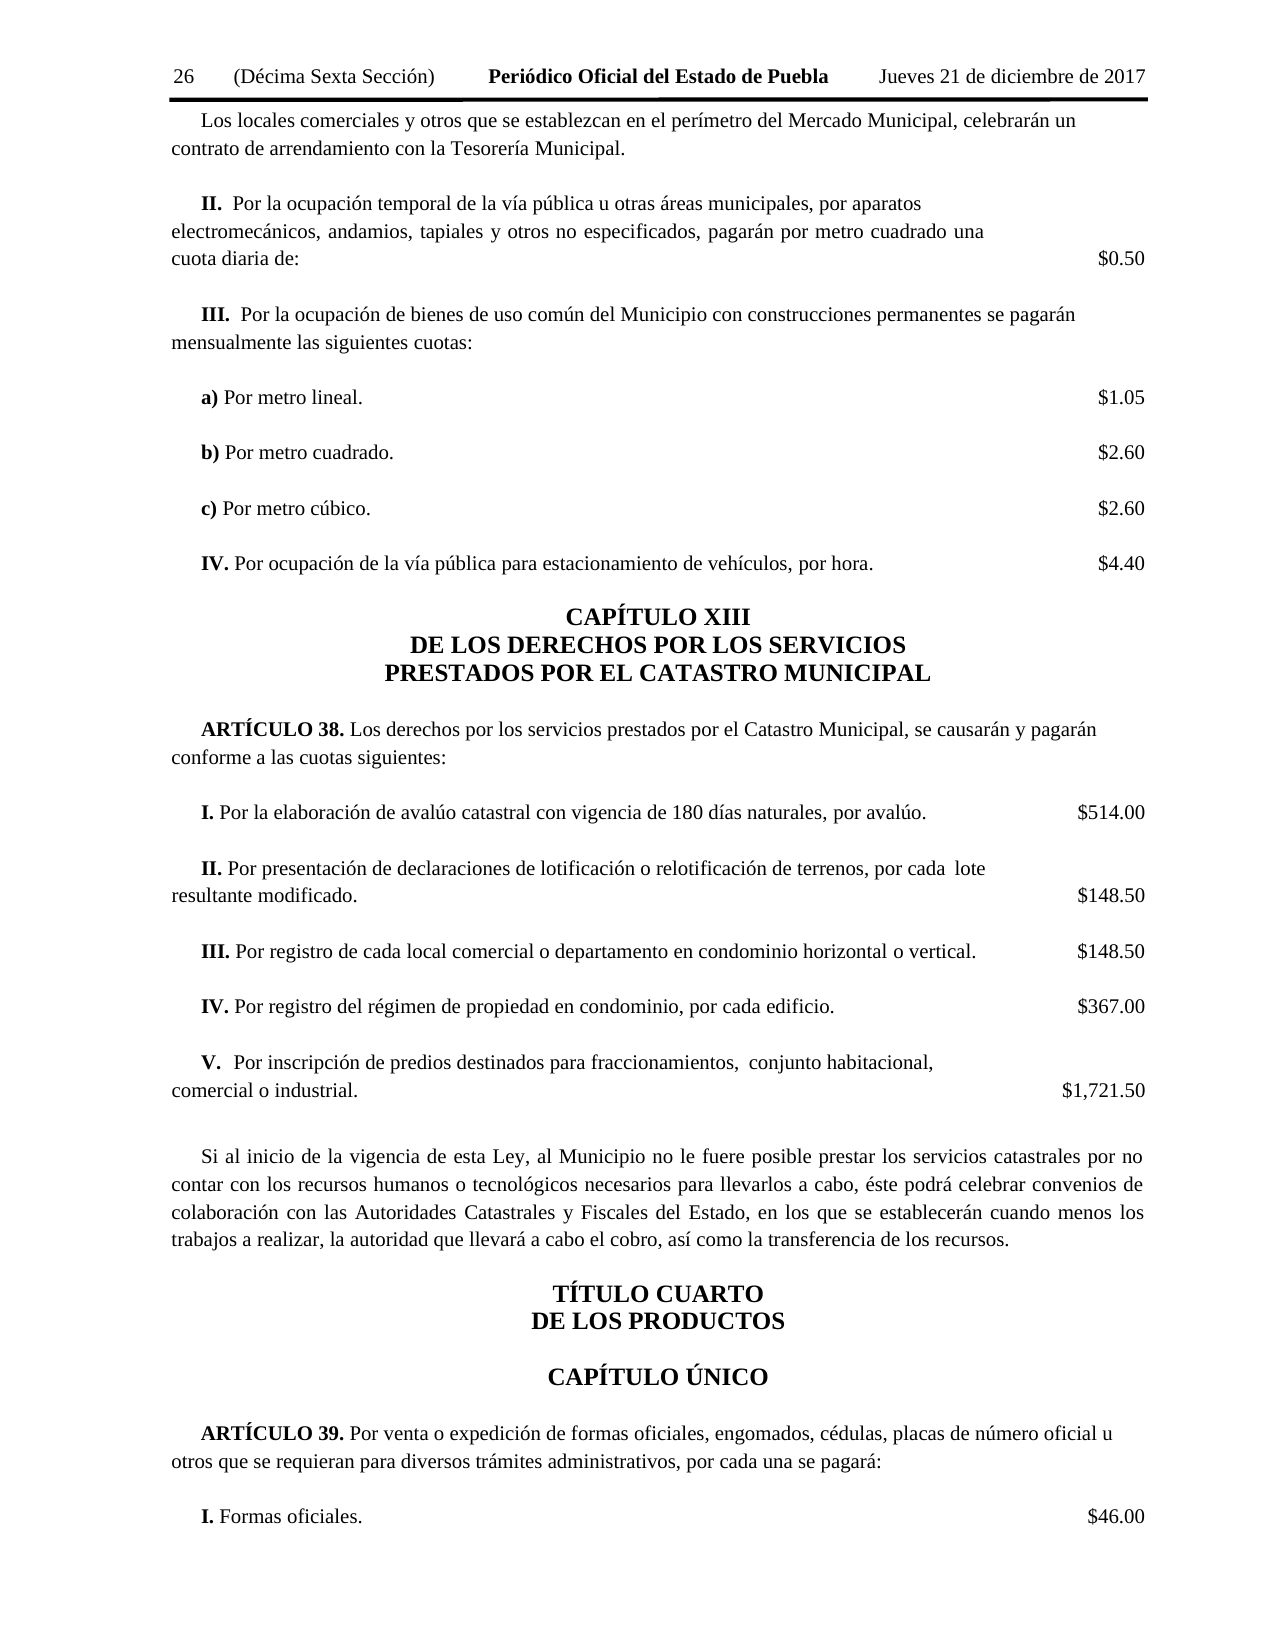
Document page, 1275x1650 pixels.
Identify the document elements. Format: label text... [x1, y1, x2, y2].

list Formas oficiales. $46.00 [201, 1504, 1171, 1528]
list Por metro lineal. $1.05 [201, 384, 1171, 409]
list Por inscripción de predios destinados para fraccionamientos, conjunto habitacional, [201, 1050, 1171, 1074]
text ARTÍCULO 38. Los derechos por los servicios prestados por el Catastro Municipal, se causarán y pagarán conforme a las cuotas siguientes: [171, 717, 1171, 769]
text Los locales comerciales y otros que se establezcan en el perímetro del Mercado Municipal, celebrarán un contrato de arrendamiento con la Tesorería Municipal. [171, 108, 1114, 160]
subtitle CAPÍTULO XIII [175, 603, 1141, 631]
list Por la ocupación de bienes de uso común del Municipio con construcciones permanentes se pagarán mensualmente las siguientes cuotas: [171, 302, 1145, 354]
list Por registro de cada local comercial o departamento en condominio horizontal o vertical. $148.50 [201, 939, 1171, 963]
list Por presentación de declaraciones de lotificación o relotificación de terrenos, por cada lote [201, 856, 1171, 879]
list Por la ocupación temporal de la vía pública u otras áreas municipales, por aparatos electromecánicos, andamios, tapiales y otros no especificados, pagarán por metro cuadrado una [171, 191, 988, 243]
text cuota diaria de: $0.50 [171, 246, 1171, 270]
list Por metro cuadrado. $2.60 [201, 440, 1171, 464]
list Por metro cúbico. $2.60 [201, 496, 1171, 520]
list Por la elaboración de avalúo catastral con vigencia de 180 días naturales, por avalúo. $514.00 [201, 800, 1171, 824]
text comercial o industrial. $1,721.50 [146, 1078, 1171, 1102]
subtitle TÍTULO CUARTO DE LOS PRODUCTOS [531, 1280, 787, 1335]
text resultante modificado. $148.50 [146, 883, 1171, 907]
list Por ocupación de la vía pública para estacionamiento de vehículos, por hora. $4.40 [201, 551, 1171, 575]
text ARTÍCULO 39. Por venta o expedición de formas oficiales, engomados, cédulas, placas de número oficial u otros que se requieran para diversos trámites administrativos, por cada una se pagará: [171, 1421, 1153, 1473]
list Por registro del régimen de propiedad en condominio, por cada edificio. $367.00 [201, 994, 1171, 1018]
text CAPÍTULO ÚNICO [175, 1362, 1141, 1391]
text DE LOS DERECHOS POR LOS SERVICIOS PRESTADOS POR EL CATASTRO MUNICIPAL [384, 631, 932, 686]
text Si al inicio de la vigencia de esta Ley, al Municipio no le fuere posible prestar los servicios catastrales por no contar con los recursos humanos o tecnológicos necesarios para llevarlos a cabo, éste podrá celebrar convenios de colaboración con las Autoridades Catastrales y Fiscales del Estado, en los que se establecerán cuando menos los trabajos a realizar, la autoridad que llevará a cabo el cobro, así como la transferencia de los recursos. [171, 1144, 1145, 1251]
